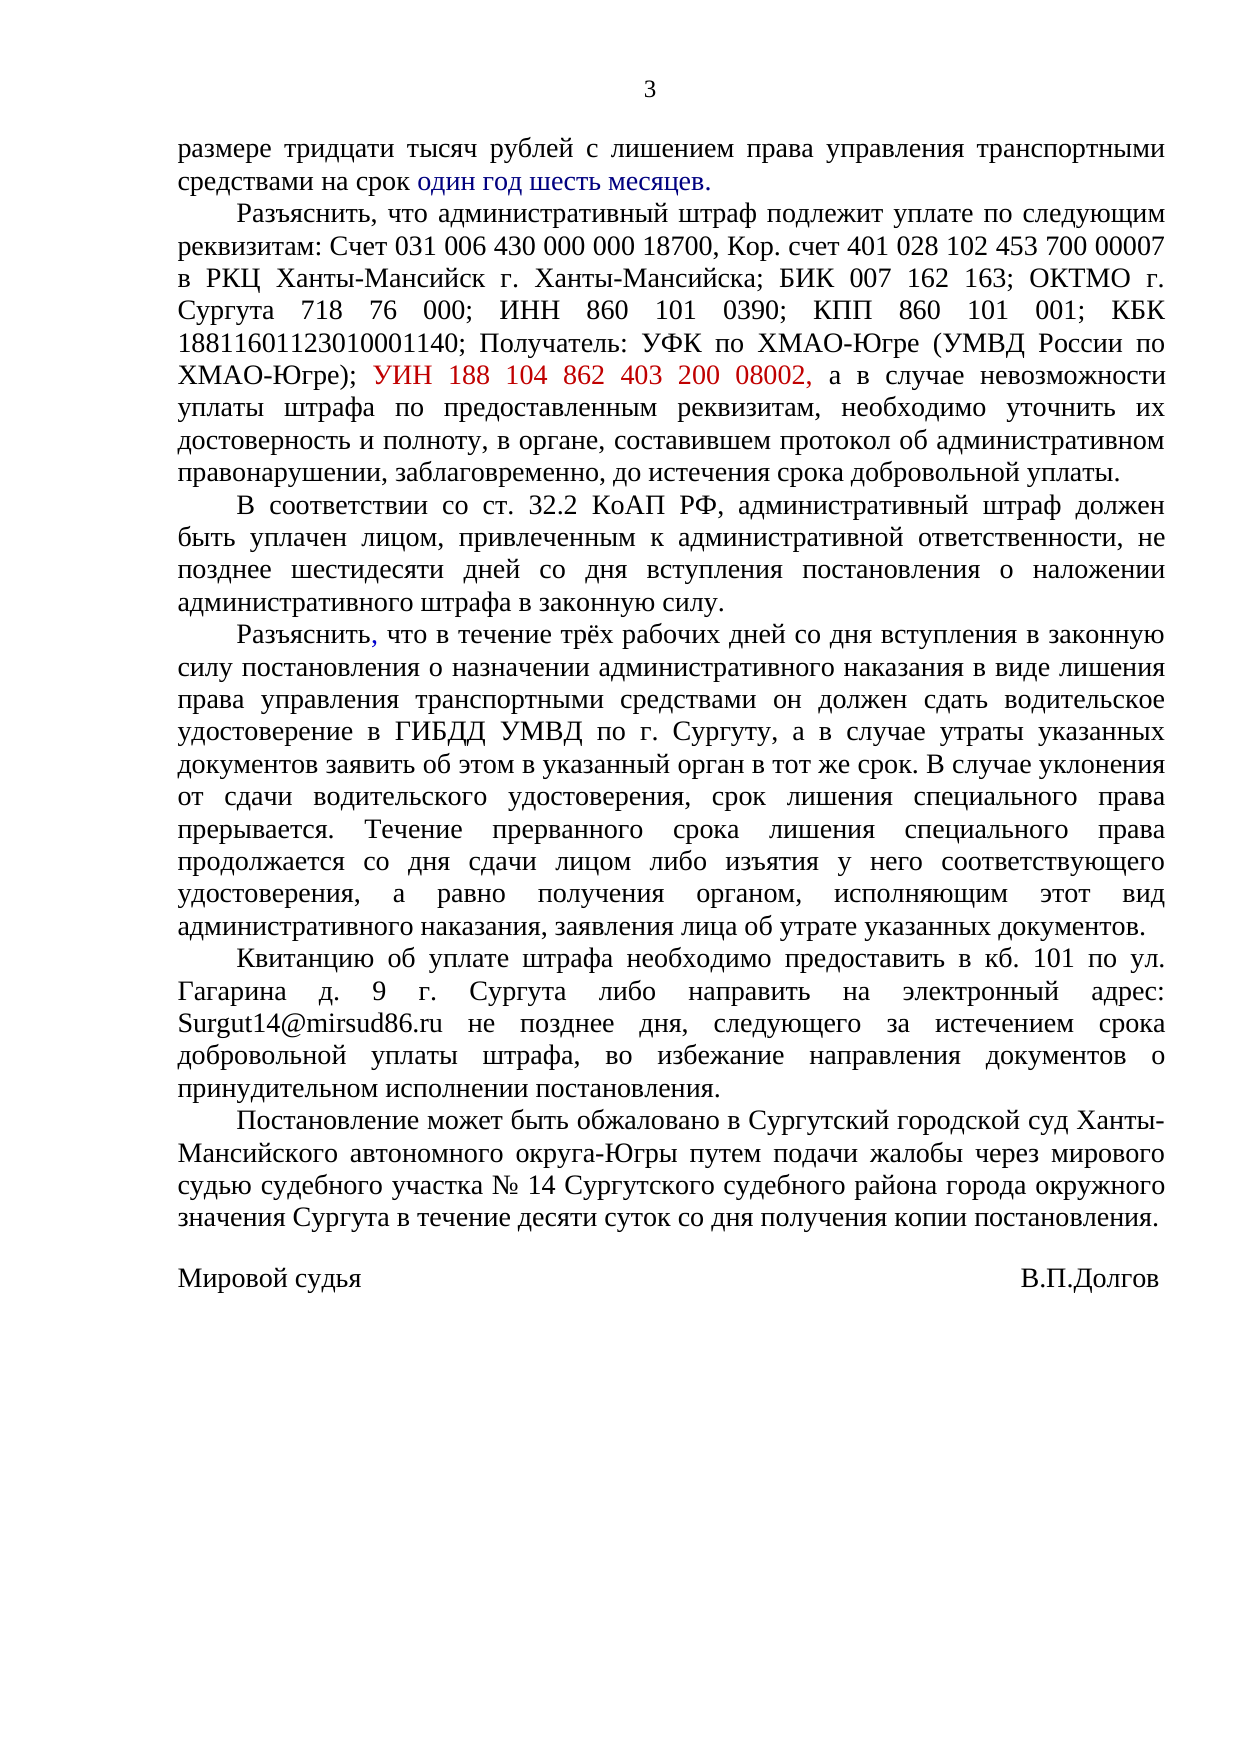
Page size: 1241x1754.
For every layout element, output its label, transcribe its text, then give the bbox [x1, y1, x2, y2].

text Постановление может быть обжаловано в Сургутский городской суд Ханты-Мансийского автономного округа-Югры путем подачи жалобы через мирового судью судебного участка № 14 Сургутского судебного района города окружного значения Сургута в течение десяти суток со дня получения копии постановления. [177, 1103, 1167, 1233]
text Мировой судья В.П.Долгов [177, 1262, 1167, 1294]
text Разъяснить, что в течение трёх рабочих дней со дня вступления в законную силу постановления о назначении административного наказания в виде лишения права управления транспортными средствами он должен сдать водительское удостоверение в ГИБДД УМВД по г. Сургуту, а в случае утраты указанных документов заявить об этом в указанный орган в тот же срок. В случае уклонения от сдачи водительского удостоверения, срок лишения специального права прерывается. Течение прерванного срока лишения специального права продолжается со дня сдачи лицом либо изъятия у него соответствующего удостоверения, а равно получения органом, исполняющим этот вид административного наказания, заявления лица об утрате указанных документов. [177, 617, 1167, 941]
text В соответствии со ст. 32.2 КоАП РФ, административный штраф должен быть уплачен лицом, привлеченным к административной ответственности, не позднее шестидесяти дней со дня вступления постановления о наложении административного штрафа в законную силу. [177, 488, 1167, 617]
text Разъяснить, что административный штраф подлежит уплате по следующим реквизитам: Счет 031 006 430 000 000 18700, Кор. счет 401 028 102 453 700 00007 в РКЦ Ханты-Мансийск г. Ханты-Мансийска; БИК 007 162 163; ОКТМО г. Сургута 718 76 000; ИНН 860 101 0390; КПП 860 101 001; КБК 18811601123010001140; Получатель: УФК по ХМАО-Югре (УМВД России по ХМАО-Югре); УИН 188 104 862 403 200 08002, а в случае невозможности уплаты штрафа по предоставленным реквизитам, необходимо уточнить их достоверность и полноту, в органе, составившем протокол об административном правонарушении, заблаговременно, до истечения срока добровольной уплаты. [177, 196, 1167, 488]
text Квитанцию об уплате штрафа необходимо предоставить в кб. 101 по ул. Гагарина д. 9 г. Сургута либо направить на электронный адрес: Surgut14@mirsud86.ru не позднее дня, следующего за истечением срока добровольной уплаты штрафа, во избежание направления документов о принудительном исполнении постановления. [177, 941, 1167, 1103]
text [177, 131, 1167, 196]
